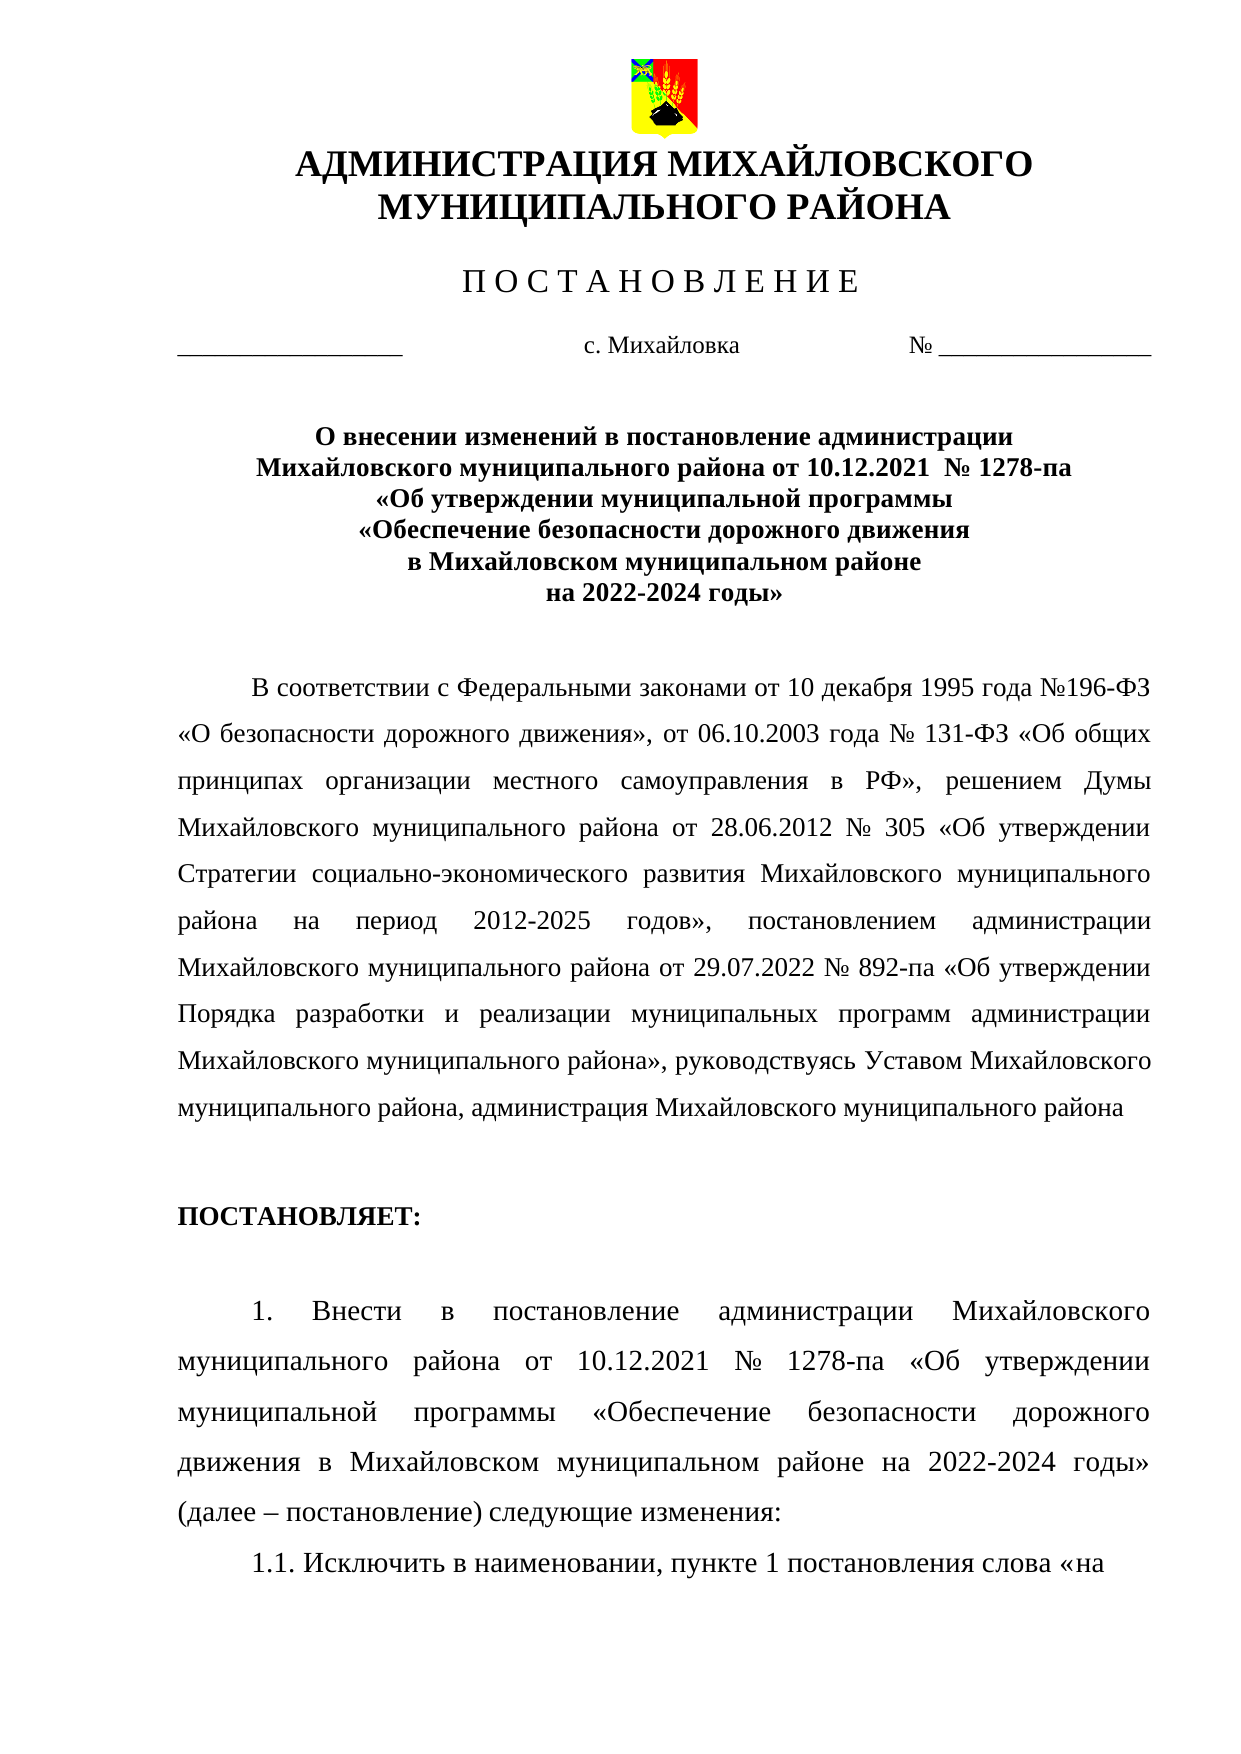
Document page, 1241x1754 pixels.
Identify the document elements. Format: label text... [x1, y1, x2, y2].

picture [631, 59, 698, 142]
text Михайловского муниципального района от 10.12.2021 № 1278-па [177, 451, 1152, 482]
text АДМИНИСТРАЦИЯ МИХАЙЛОВСКОГО [177, 142, 1152, 185]
text П О С Т А Н О В Л Е Н И Е [177, 261, 1152, 330]
text __________________ с. Михайловка № _________________ [177, 330, 1152, 358]
text на 2022-2024 годы» [177, 576, 1152, 607]
text ПОСТАНОВЛЯЕТ: [177, 1200, 1152, 1231]
text «Об утверждении муниципальной программы [177, 482, 1152, 513]
text МУНИЦИПАЛЬНОГО РАЙОНА [177, 185, 1152, 228]
text О внесении изменений в постановление администрации [177, 420, 1152, 451]
text в Михайловском муниципальном районе [177, 544, 1152, 576]
text «Обеспечение безопасности дорожного движения [177, 513, 1152, 544]
text 1.1. Исключить в наименовании, пункте 1 постановления слова «на [177, 1545, 1152, 1578]
text 1. Внести в постановление администрации Михайловского муниципального района от 10.12.2021 № 1278-па «Об утверждении муниципальной программы «Обеспечение безопасности дорожного движения в Михайловском муниципальном районе на 2022-2024 годы» (далее – постановление) следующие изменения: [177, 1293, 1152, 1528]
text В соответствии с Федеральными законами от 10 декабря 1995 года №196-ФЗ «О безопасности дорожного движения», от 06.10.2003 года № 131-ФЗ «Об общих принципах организации местного самоуправления в РФ», решением Думы Михайловского муниципального района от 28.06.2012 № 305 «Об утверждении Стратегии социально-экономического развития Михайловского муниципального района на период 2012-2025 годов», постановлением администрации Михайловского муниципального района от 29.07.2022 № 892-па «Об утверждении Порядка разработки и реализации муниципальных программ администрации Михайловского муниципального района», руководствуясь Уставом Михайловского муниципального района, администрация Михайловского муниципального района [177, 671, 1152, 1122]
